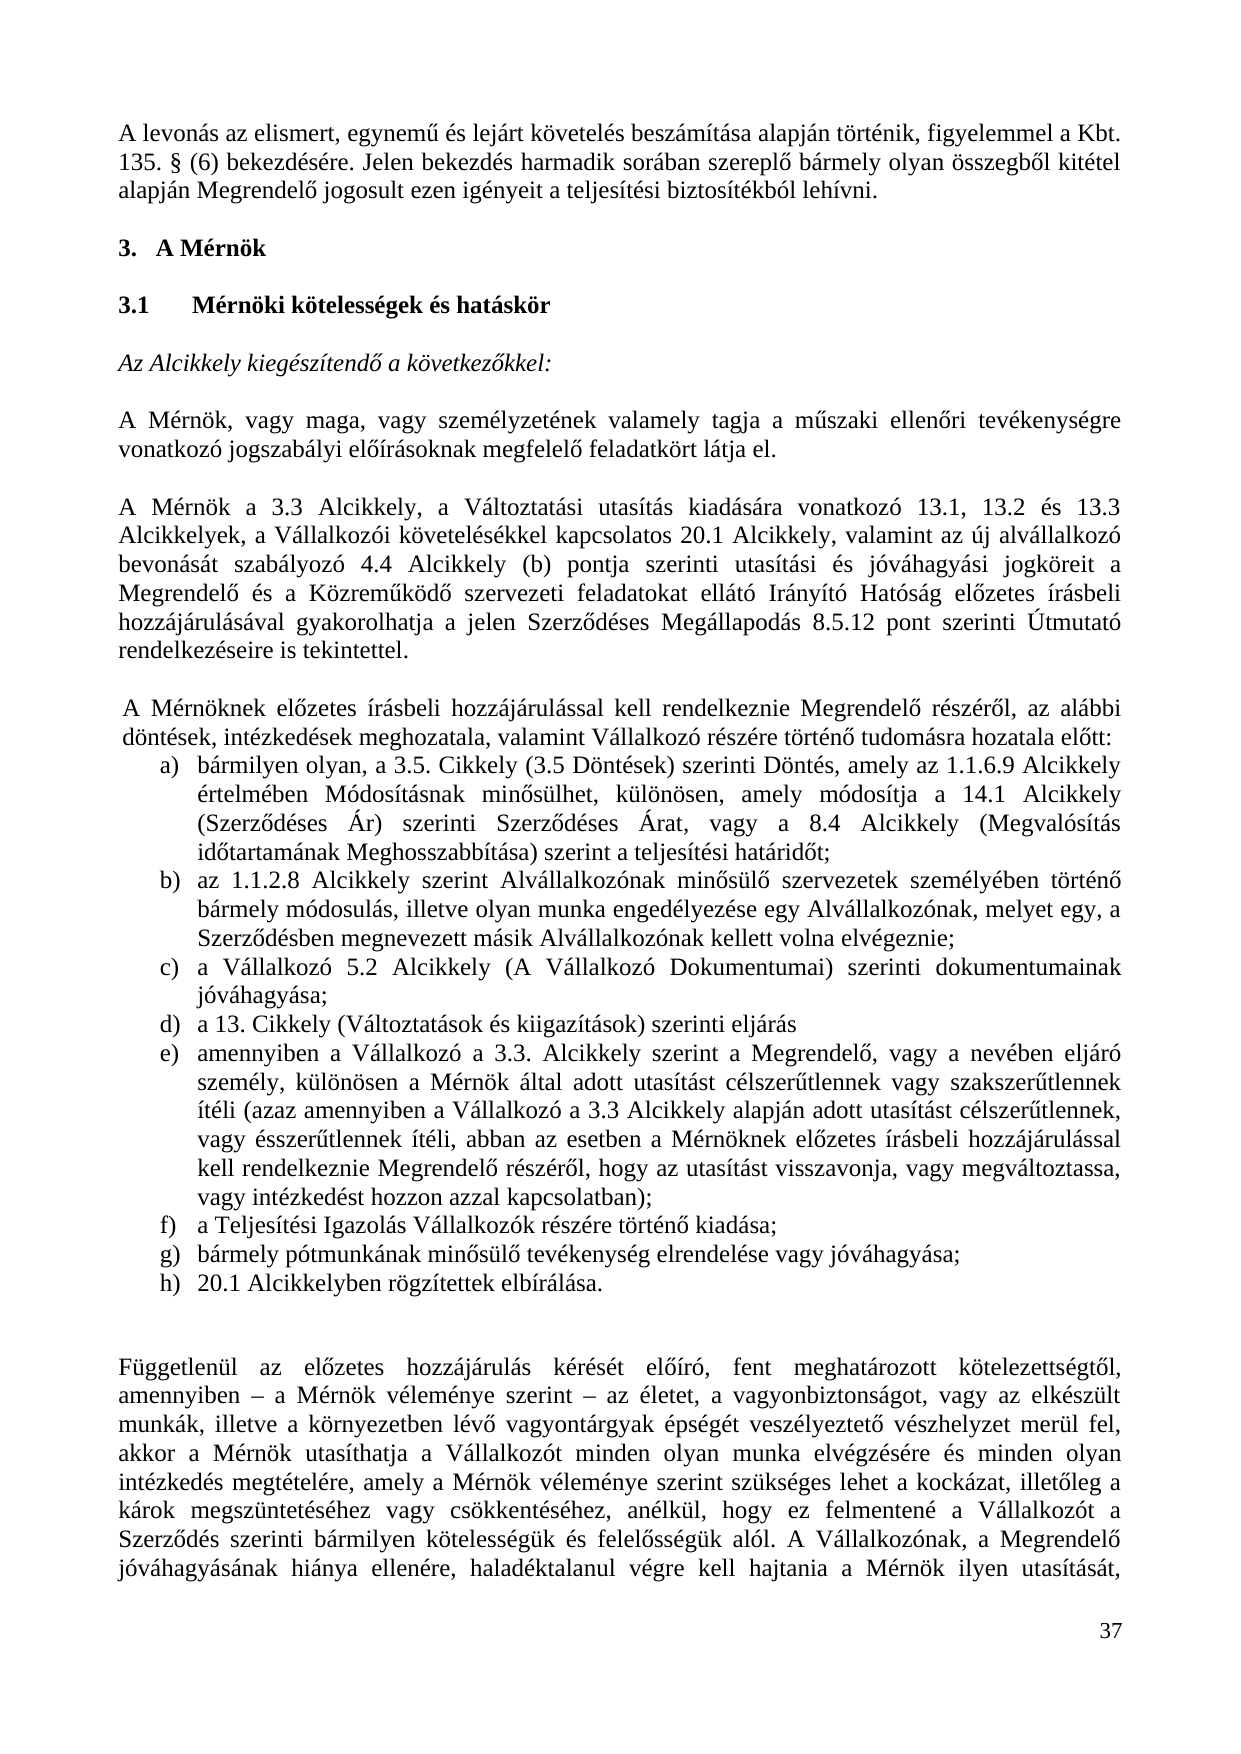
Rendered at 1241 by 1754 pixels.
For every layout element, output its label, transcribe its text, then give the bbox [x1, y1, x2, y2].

list A Mérnök [118, 233, 1122, 262]
text A levonás az elismert, egynemű és lejárt követelés beszámítása alapján történik, figyelemmel a Kbt. 135. § (6) bekezdésére. Jelen bekezdés harmadik sorában szereplő bármely olyan összegből kitétel alapján Megrendelő jogosult ezen igényeit a teljesítési biztosítékból lehívni. [118, 118, 1122, 204]
list a Teljesítési Igazolás Vállalkozók részére történő kiadása; [159, 1211, 1122, 1239]
list amennyiben a Vállalkozó a 3.3. Alcikkely szerint a Megrendelő, vagy a nevében eljáró személy, különösen a Mérnök által adott utasítást célszerűtlennek vagy szakszerűtlennek ítéli (azaz amennyiben a Vállalkozó a 3.3 Alcikkely alapján adott utasítást célszerűtlennek, vagy ésszerűtlennek ítéli, abban az esetben a Mérnöknek előzetes írásbeli hozzájárulással kell rendelkeznie Megrendelő részéről, hogy az utasítást visszavonja, vagy megváltoztassa, vagy intézkedést hozzon azzal kapcsolatban); [159, 1038, 1122, 1211]
list az 1.1.2.8 Alcikkely szerint Alvállalkozónak minősülő szervezetek személyében történő bármely módosulás, illetve olyan munka engedélyezése egy Alvállalkozónak, melyet egy, a Szerződésben megnevezett másik Alvállalkozónak kellett volna elvégeznie; [159, 866, 1122, 952]
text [118, 1352, 1122, 1582]
text A Mérnöknek előzetes írásbeli hozzájárulással kell rendelkeznie Megrendelő részéről, az alábbi döntések, intézkedések meghozatala, valamint Vállalkozó részére történő tudomásra hozatala előtt: [122, 693, 1122, 751]
list a Vállalkozó 5.2 Alcikkely (A Vállalkozó Dokumentumai) szerinti dokumentumainak jóváhagyása; [159, 952, 1122, 1009]
text A Mérnök, vagy maga, vagy személyzetének valamely tagja a műszaki ellenőri tevékenységre vonatkozó jogszabályi előírásoknak megfelelő feladatkört látja el. [118, 406, 1122, 463]
list bármilyen olyan, a 3.5. Cikkely (3.5 Döntések) szerinti Döntés, amely az 1.1.6.9 Alcikkely értelmében Módosításnak minősülhet, különösen, amely módosítja a 14.1 Alcikkely (Szerződéses Ár) szerinti Szerződéses Árat, vagy a 8.4 Alcikkely (Megvalósítás időtartamának Meghosszabbítása) szerint a teljesítési határidőt; [159, 751, 1122, 866]
list 20.1 Alcikkelyben rögzítettek elbírálása. [159, 1268, 1122, 1297]
list bármely pótmunkának minősülő tevékenység elrendelése vagy jóváhagyása; [159, 1239, 1122, 1268]
text 3.1 Mérnöki kötelességek és hatáskör [118, 291, 1122, 319]
text Az Alcikkely kiegészítendő a következőkkel: [118, 348, 1122, 377]
list a 13. Cikkely (Változtatások és kiigazítások) szerinti eljárás [159, 1009, 1122, 1038]
text A Mérnök a 3.3 Alcikkely, a Változtatási utasítás kiadására vonatkozó 13.1, 13.2 és 13.3 Alcikkelyek, a Vállalkozói követelésékkel kapcsolatos 20.1 Alcikkely, valamint az új alvállalkozó bevonását szabályozó 4.4 Alcikkely (b) pontja szerinti utasítási és jóváhagyási jogköreit a Megrendelő és a Közreműködő szervezeti feladatokat ellátó Irányító Hatóság előzetes írásbeli hozzájárulásával gyakorolhatja a jelen Szerződéses Megállapodás 8.5.12 pont szerinti Útmutató rendelkezéseire is tekintettel. [118, 492, 1122, 664]
